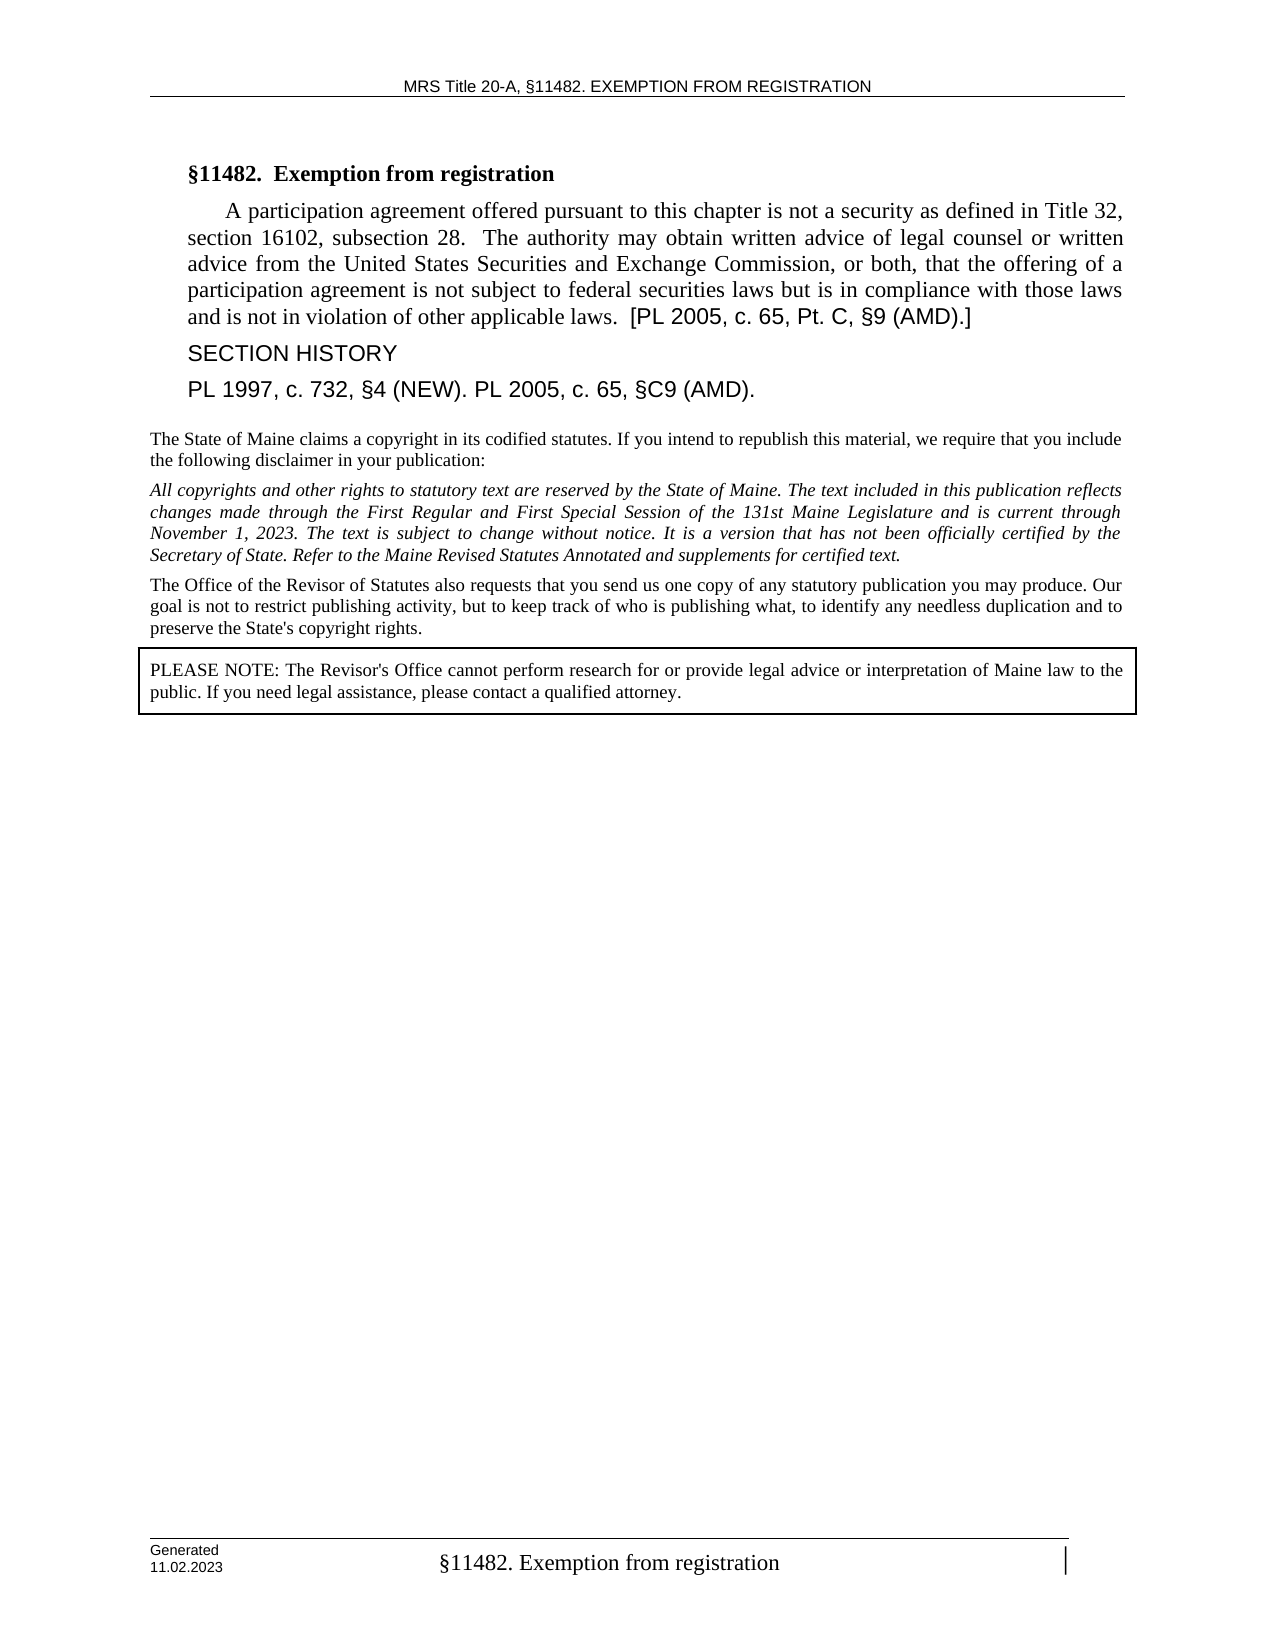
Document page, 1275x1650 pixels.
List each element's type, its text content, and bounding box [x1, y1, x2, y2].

text PLEASE NOTE: The Revisor's Office cannot perform research for or provide legal advice or interpretation of Maine law to the public. If you need legal assistance, please contact a qualified attorney. [140, 649, 1135, 713]
text PL 1997, c. 732, §4 (NEW). PL 2005, c. 65, §C9 (AMD). [187, 376, 1125, 403]
text All copyrights and other rights to statutory text are reserved by the State of Maine. The text included in this publication reflects changes made through the First Regular and First Special Session of the 131st Maine Legislature and is current through November 1, 2023 . The text is subject to change without notice. It is a version that has not been officially certified by the Secretary of State. Refer to the Maine Revised Statutes Annotated and supplements for certified text. [150, 479, 1125, 565]
text A participation agreement offered pursuant to this chapter is not a security as defined in Title 32, section 16102, subsection 28. The authority may obtain written advice of legal counsel or written advice from the United States Securities and Exchange Commission, or both, that the offering of a participation agreement is not subject to federal securities laws but is in compliance with those laws and is not in violation of other applicable laws. [PL 2005, c. 65, Pt. C, §9 (AMD).] [187, 197, 1125, 329]
text SECTION HISTORY [187, 339, 1125, 366]
text The State of Maine claims a copyright in its codified statutes. If you intend to republish this material, we require that you include the following disclaimer in your publication: [150, 428, 1125, 471]
text §11482. Exemption from registration [187, 160, 1125, 187]
text The Office of the Revisor of Statutes also requests that you send us one copy of any statutory publication you may produce. Our goal is not to restrict publishing activity, but to keep track of who is publishing what, to identify any needless duplication and to preserve the State's copyright rights. [150, 574, 1125, 638]
